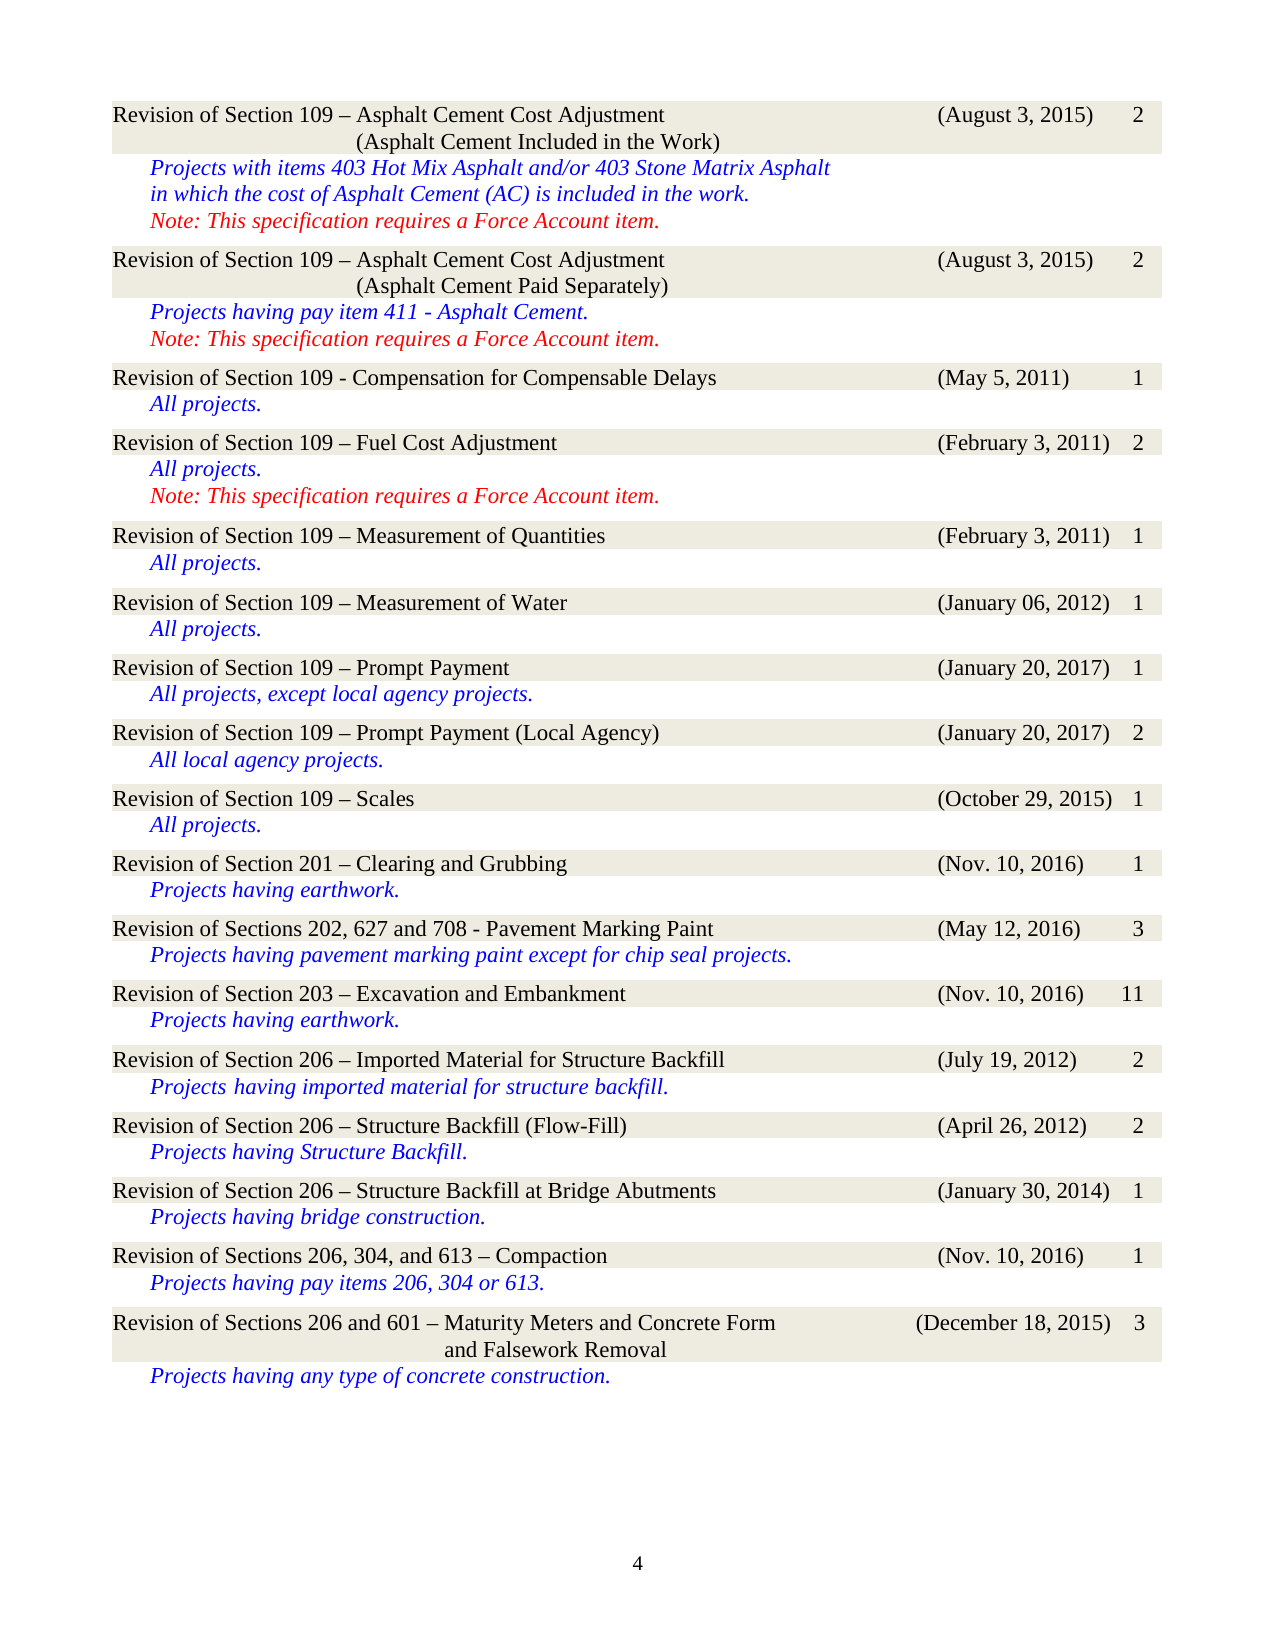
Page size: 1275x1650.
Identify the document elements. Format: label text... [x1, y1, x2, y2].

text Projects having pavement marking paint except for chip seal projects. [150, 941, 1162, 968]
text All projects. [112, 390, 1162, 416]
text Revision of Section 109 – Fuel Cost Adjustment (February 3, 2011) 2 [112, 429, 1162, 455]
text Projects having imported material for structure backfill. [150, 1073, 1162, 1099]
text Projects with items 403 Hot Mix Asphalt and/or 403 Stone Matrix Asphalt [112, 154, 1162, 180]
text Revision of Sections 206 and 601 – Maturity Meters and Concrete Form (December 18, 2015) 3 [112, 1307, 1162, 1335]
text All local agency projects. [150, 746, 918, 772]
text Revision of Section 109 – Asphalt Cement Cost Adjustment (August 3, 2015) 2 [112, 101, 1162, 128]
text Revision of Sections 202, 627 and 708 - Pavement Marking Paint (May 12, 2016) 3 [112, 915, 1162, 941]
text Revision of Section 109 – Scales (October 29, 2015) 1 [112, 784, 1162, 811]
text Revision of Section 206 – Structure Backfill at Bridge Abutments (January 30, 2014) 1 [112, 1177, 1162, 1203]
text Revision of Section 109 – Measurement of Water (January 06, 2012) 1 [112, 588, 1162, 615]
text Projects having pay items 206, 304 or 613. [112, 1268, 1162, 1295]
text and Falsework Removal [112, 1335, 1162, 1362]
text Revision of Section 109 – Prompt Payment (January 20, 2017) 1 [112, 654, 1162, 681]
text in which the cost of Asphalt Cement (AC) is included in the work. [150, 180, 1162, 207]
text Revision of Section 109 – Prompt Payment (Local Agency) (January 20, 2017) 2 [112, 719, 1162, 746]
text Revision of Section 109 - Compensation for Compensable Delays (May 5, 2011) 1 [112, 363, 1162, 390]
text Revision of Section 109 – Asphalt Cement Cost Adjustment (August 3, 2015) 2 [112, 246, 1162, 272]
text Projects having any type of concrete construction. [150, 1362, 1162, 1389]
text (Asphalt Cement Included in the Work) [112, 128, 1162, 154]
text (Asphalt Cement Paid Separately) [112, 272, 1162, 298]
text All projects. [150, 615, 1162, 642]
text Note: This specification requires a Force Account item. [150, 207, 1162, 233]
text All projects, except local agency projects. [150, 681, 918, 707]
text Note: This specification requires a Force Account item. [150, 325, 1162, 351]
text All projects. [150, 549, 1162, 575]
text All projects. [150, 455, 1162, 481]
text Projects having earthwork. [150, 876, 918, 902]
text Projects having bridge construction. [112, 1203, 1162, 1230]
text Revision of Section 109 – Measurement of Quantities (February 3, 2011) 1 [112, 521, 1162, 549]
text Revision of Section 201 – Clearing and Grubbing (Nov. 10, 2016) 1 [112, 850, 1162, 876]
text All projects. [150, 811, 918, 837]
text Revision of Section 206 – Structure Backfill (Flow-Fill) (April 26, 2012) 2 [112, 1112, 1162, 1138]
text Projects having earthwork. [150, 1007, 918, 1033]
text Revision of Sections 206, 304, and 613 – Compaction (Nov. 10, 2016) 1 [112, 1242, 1162, 1268]
text Revision of Section 203 – Excavation and Embankment (Nov. 10, 2016) 11 [112, 980, 1162, 1007]
text Revision of Section 206 – Imported Material for Structure Backfill (July 19, 2012) 2 [112, 1045, 1162, 1073]
text Projects having Structure Backfill. [150, 1138, 918, 1164]
text Note: This specification requires a Force Account item. [150, 481, 1162, 509]
text Projects having pay item 411 - Asphalt Cement. [150, 298, 1162, 325]
